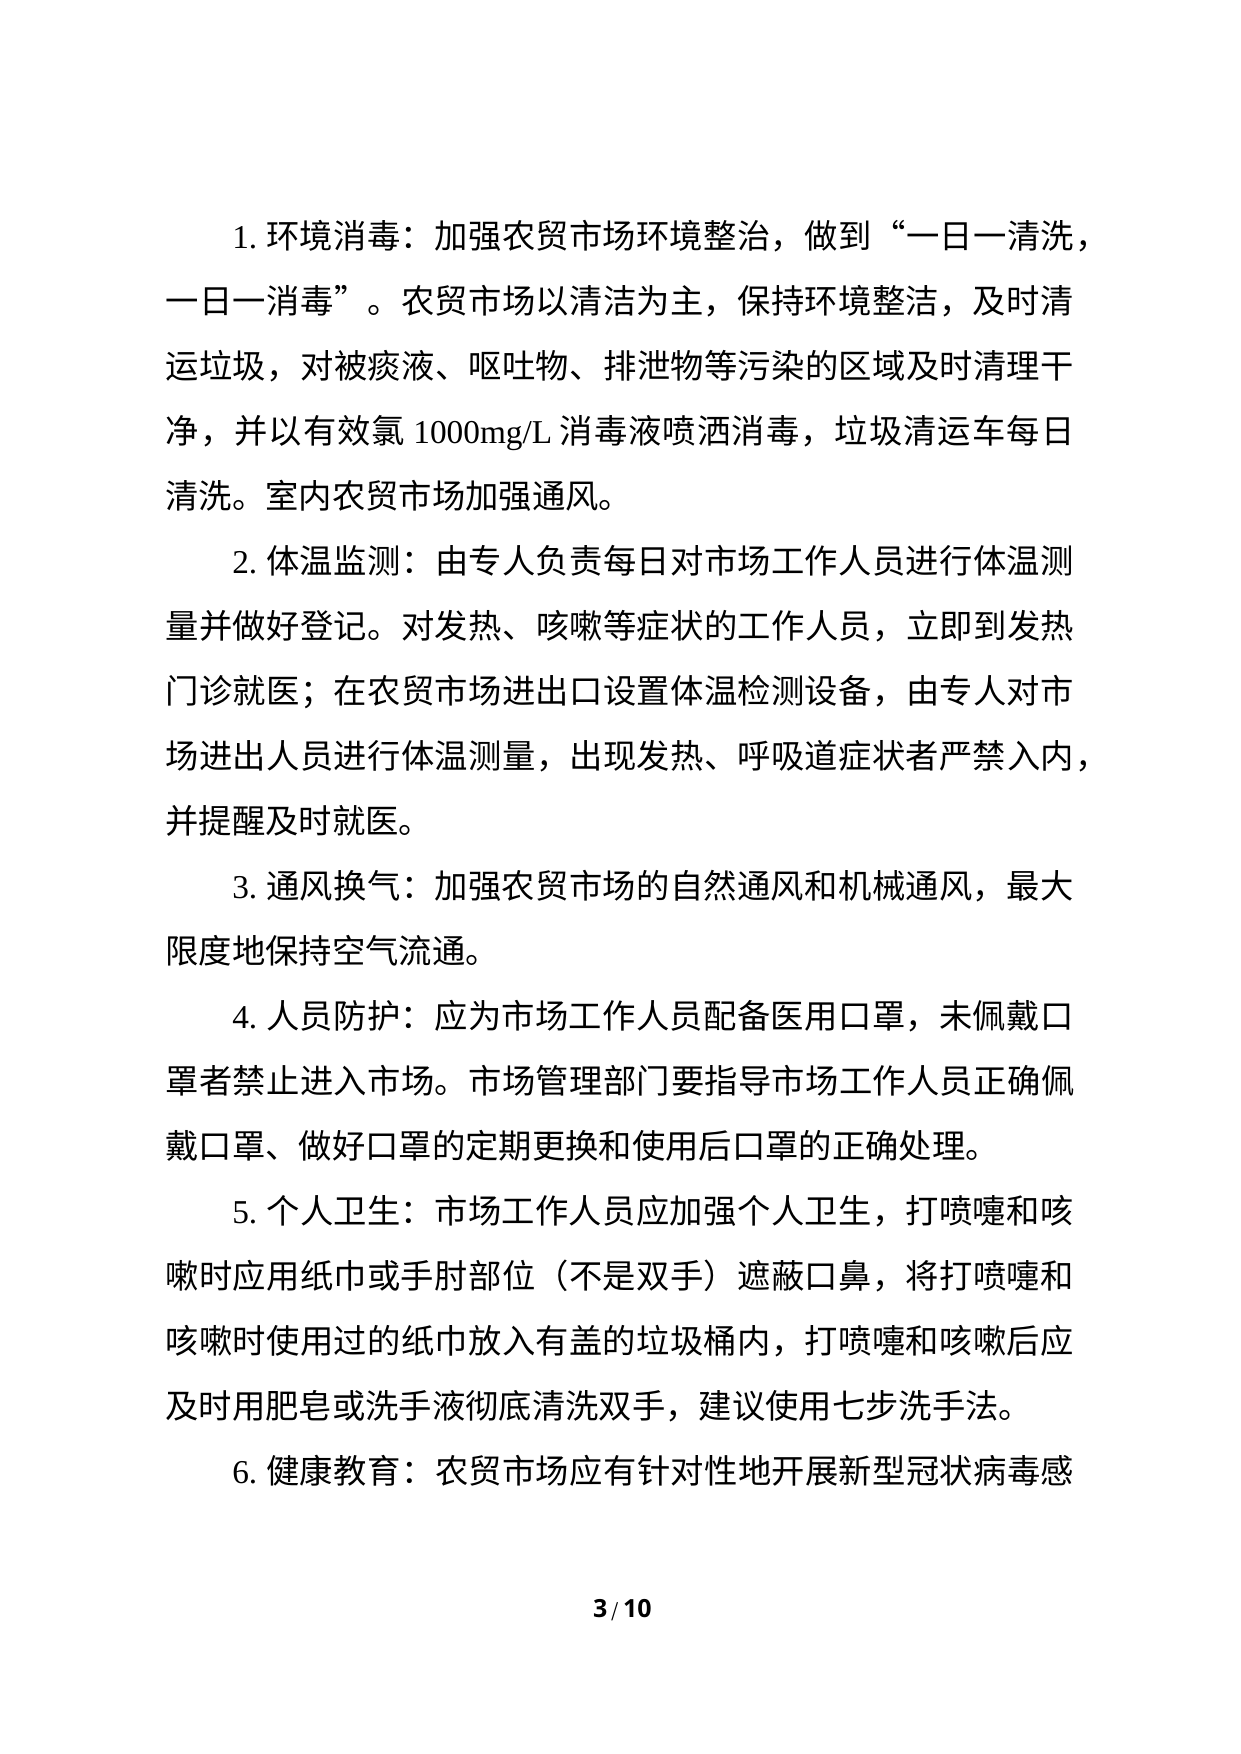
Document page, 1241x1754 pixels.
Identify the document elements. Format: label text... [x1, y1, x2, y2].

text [165, 1437, 1075, 1502]
text 2. 体温监测：由专人负责每日对市场工作人员进行体温测量并做好登记。对发热、咳嗽等症状的工作人员，立即到发热门诊就医；在农贸市场进出口设置体温检测设备，由专人对市场进出人员进行体温测量，出现发热、呼吸道症状者严禁入内，并提醒及时就医。 [165, 527, 1075, 852]
text 1. 环境消毒：加强农贸市场环境整治，做到“一日一清洗，一日一消毒”。农贸市场以清洁为主，保持环境整洁，及时清运垃圾，对被痰液、呕吐物、排泄物等污染的区域及时清理干净，并以有效氯1000mg/L消毒液喷洒消毒，垃圾清运车每日清洗。室内农贸市场加强通风。 [165, 202, 1075, 527]
text 5. 个人卫生：市场工作人员应加强个人卫生，打喷嚏和咳嗽时应用纸巾或手肘部位（不是双手）遮蔽口鼻，将打喷嚏和咳嗽时使用过的纸巾放入有盖的垃圾桶内，打喷嚏和咳嗽后应及时用肥皂或洗手液彻底清洗双手，建议使用七步洗手法。 [165, 1177, 1075, 1437]
text 3. 通风换气：加强农贸市场的自然通风和机械通风，最大限度地保持空气流通。 [165, 852, 1075, 982]
text 4. 人员防护：应为市场工作人员配备医用口罩，未佩戴口罩者禁止进入市场。市场管理部门要指导市场工作人员正确佩戴口罩、做好口罩的定期更换和使用后口罩的正确处理。 [165, 982, 1075, 1177]
